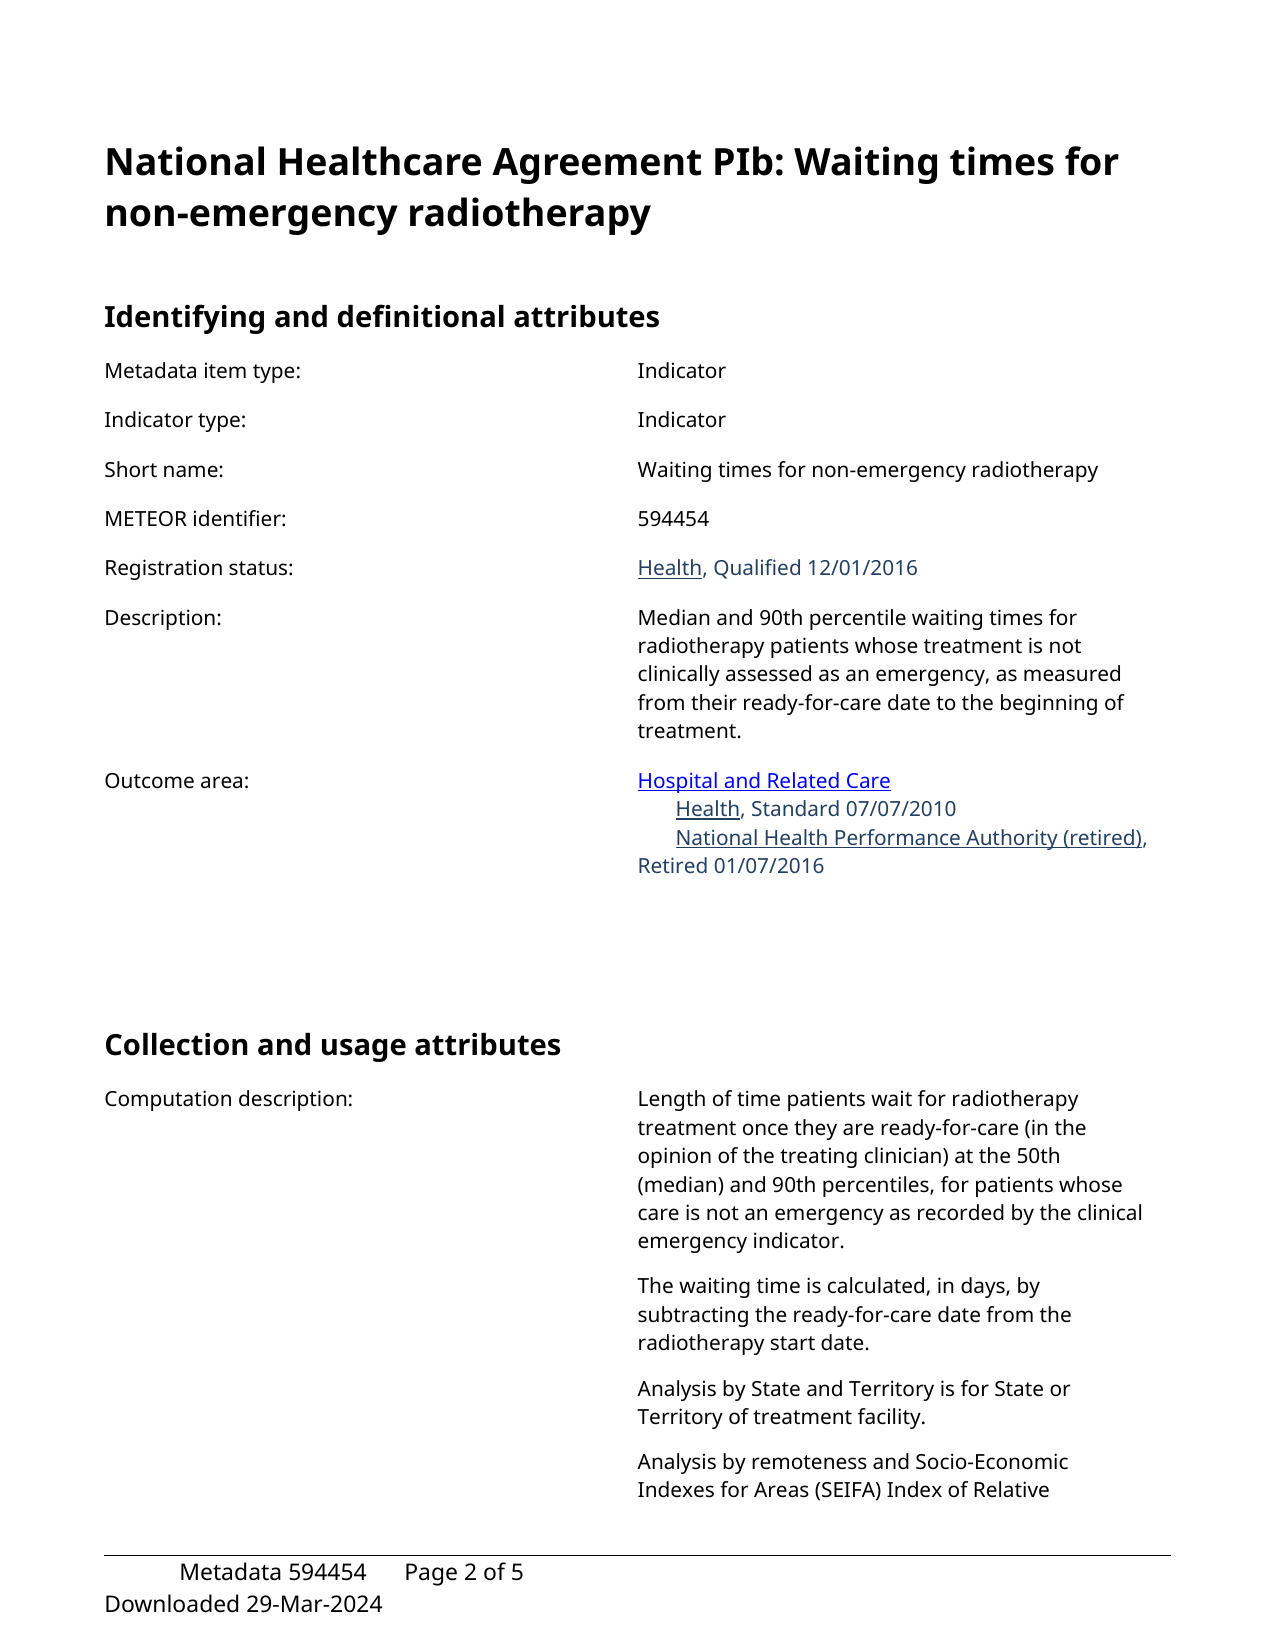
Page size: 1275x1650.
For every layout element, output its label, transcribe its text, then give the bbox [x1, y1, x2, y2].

table_cell 594454 [626, 494, 1159, 543]
table_cell Health, Qualified 12/01/2016 [626, 543, 1159, 592]
table_cell Waiting times for non-emergency radiotherapy [626, 445, 1159, 494]
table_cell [626, 1074, 1159, 1514]
table_cell Indicator [626, 395, 1159, 444]
table_cell METEOR identifier: [93, 494, 626, 543]
table_cell Indicator type: [93, 395, 626, 444]
table_header Collection and usage attributes [93, 978, 1159, 1074]
table_cell Hospital and Related Care Health, Standard 07/07/2010 National Health Performance Authority (retired), Retired 01/07/2016 [626, 755, 1159, 947]
table_cell Outcome area: [93, 755, 626, 947]
table_header Identifying and definitional attributes [93, 250, 1159, 346]
table_cell Metadata item type: [93, 346, 626, 395]
table_cell Median and 90th percentile waiting times for radiotherapy patients whose treatment is not clinically assessed as an emergency, as measured from their ready-for-care date to the beginning of treatment. [626, 592, 1159, 755]
table_cell Description: [93, 592, 626, 755]
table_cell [93, 1074, 626, 1514]
subtitle National Healthcare Agreement PIb: Waiting times for non-emergency radiotherapy [104, 135, 1171, 237]
table_cell Indicator [626, 346, 1159, 395]
table_cell Short name: [93, 445, 626, 494]
table_cell Registration status: [93, 543, 626, 592]
